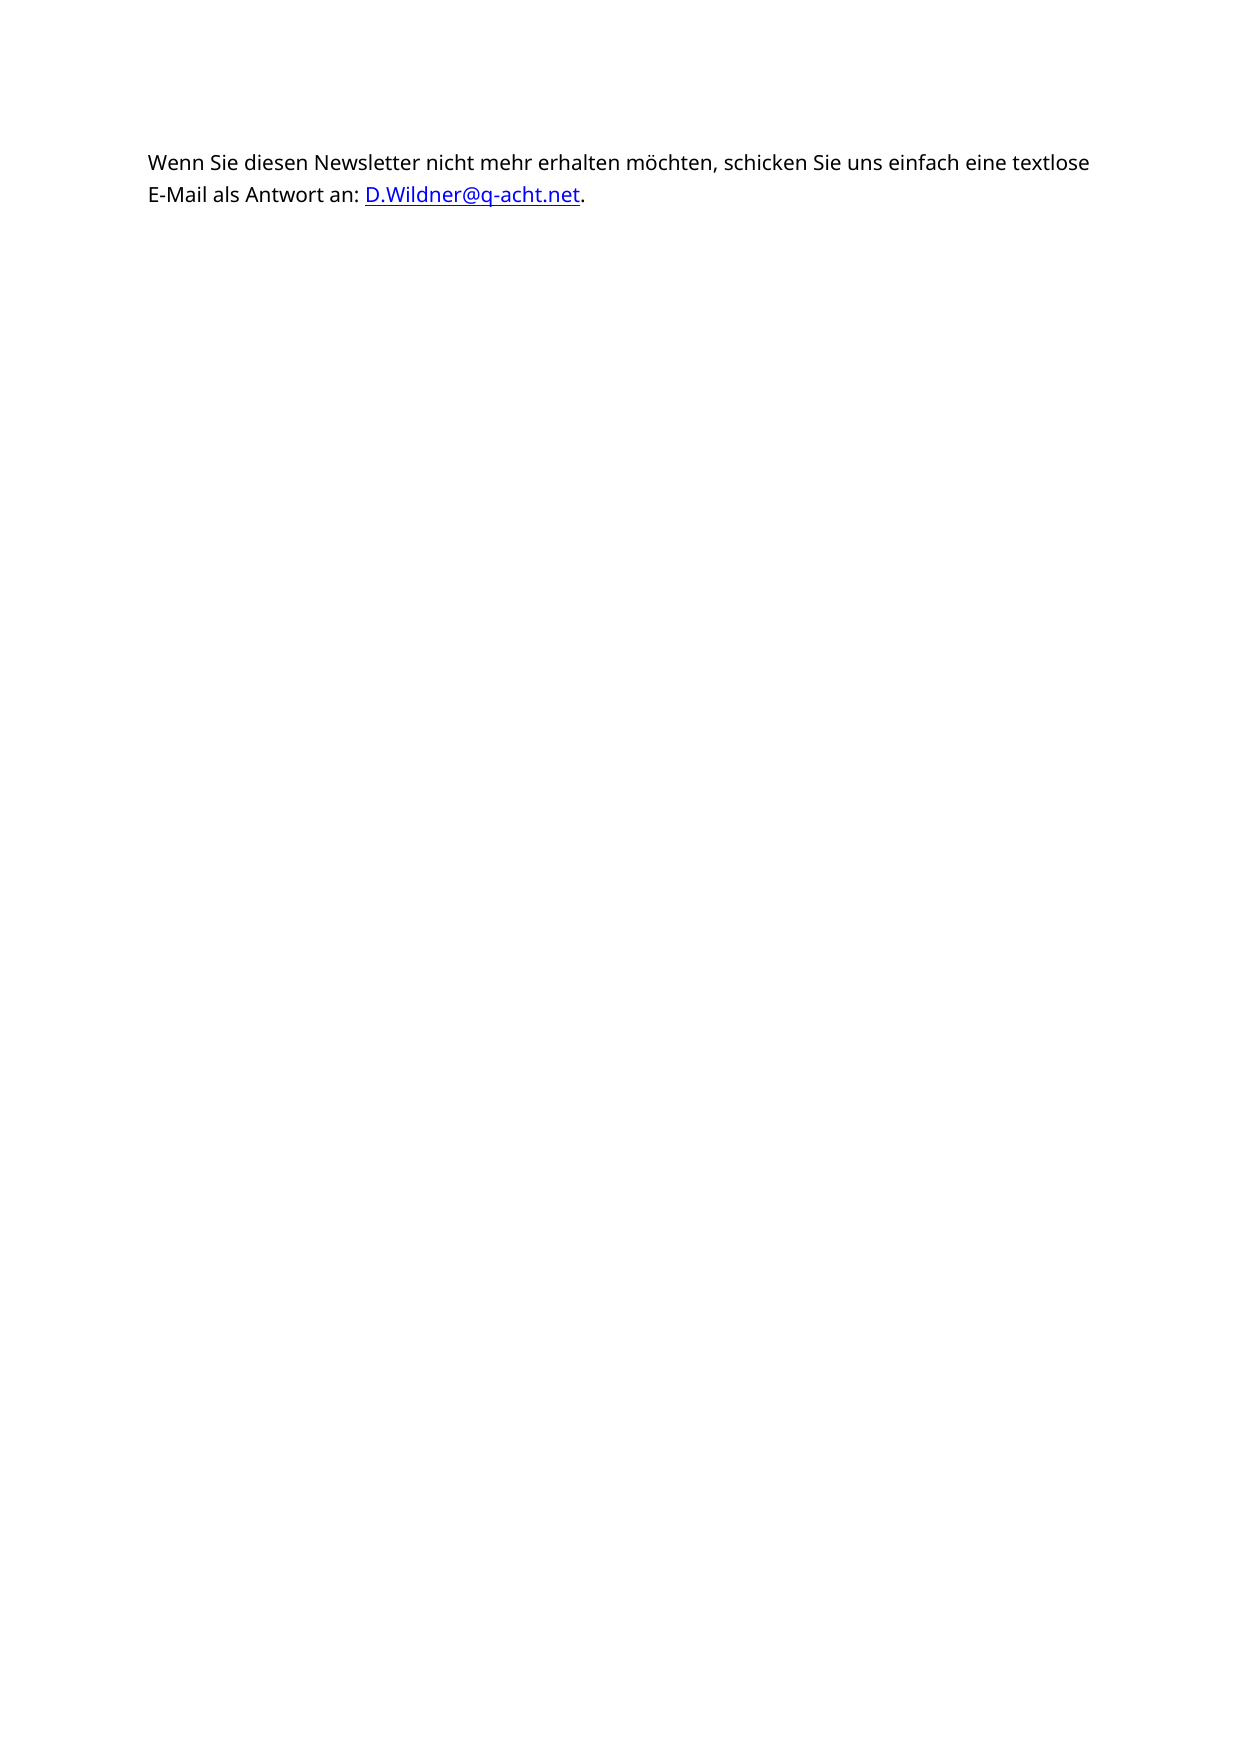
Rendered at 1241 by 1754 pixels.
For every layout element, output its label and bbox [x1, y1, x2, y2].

text [148, 148, 1093, 210]
